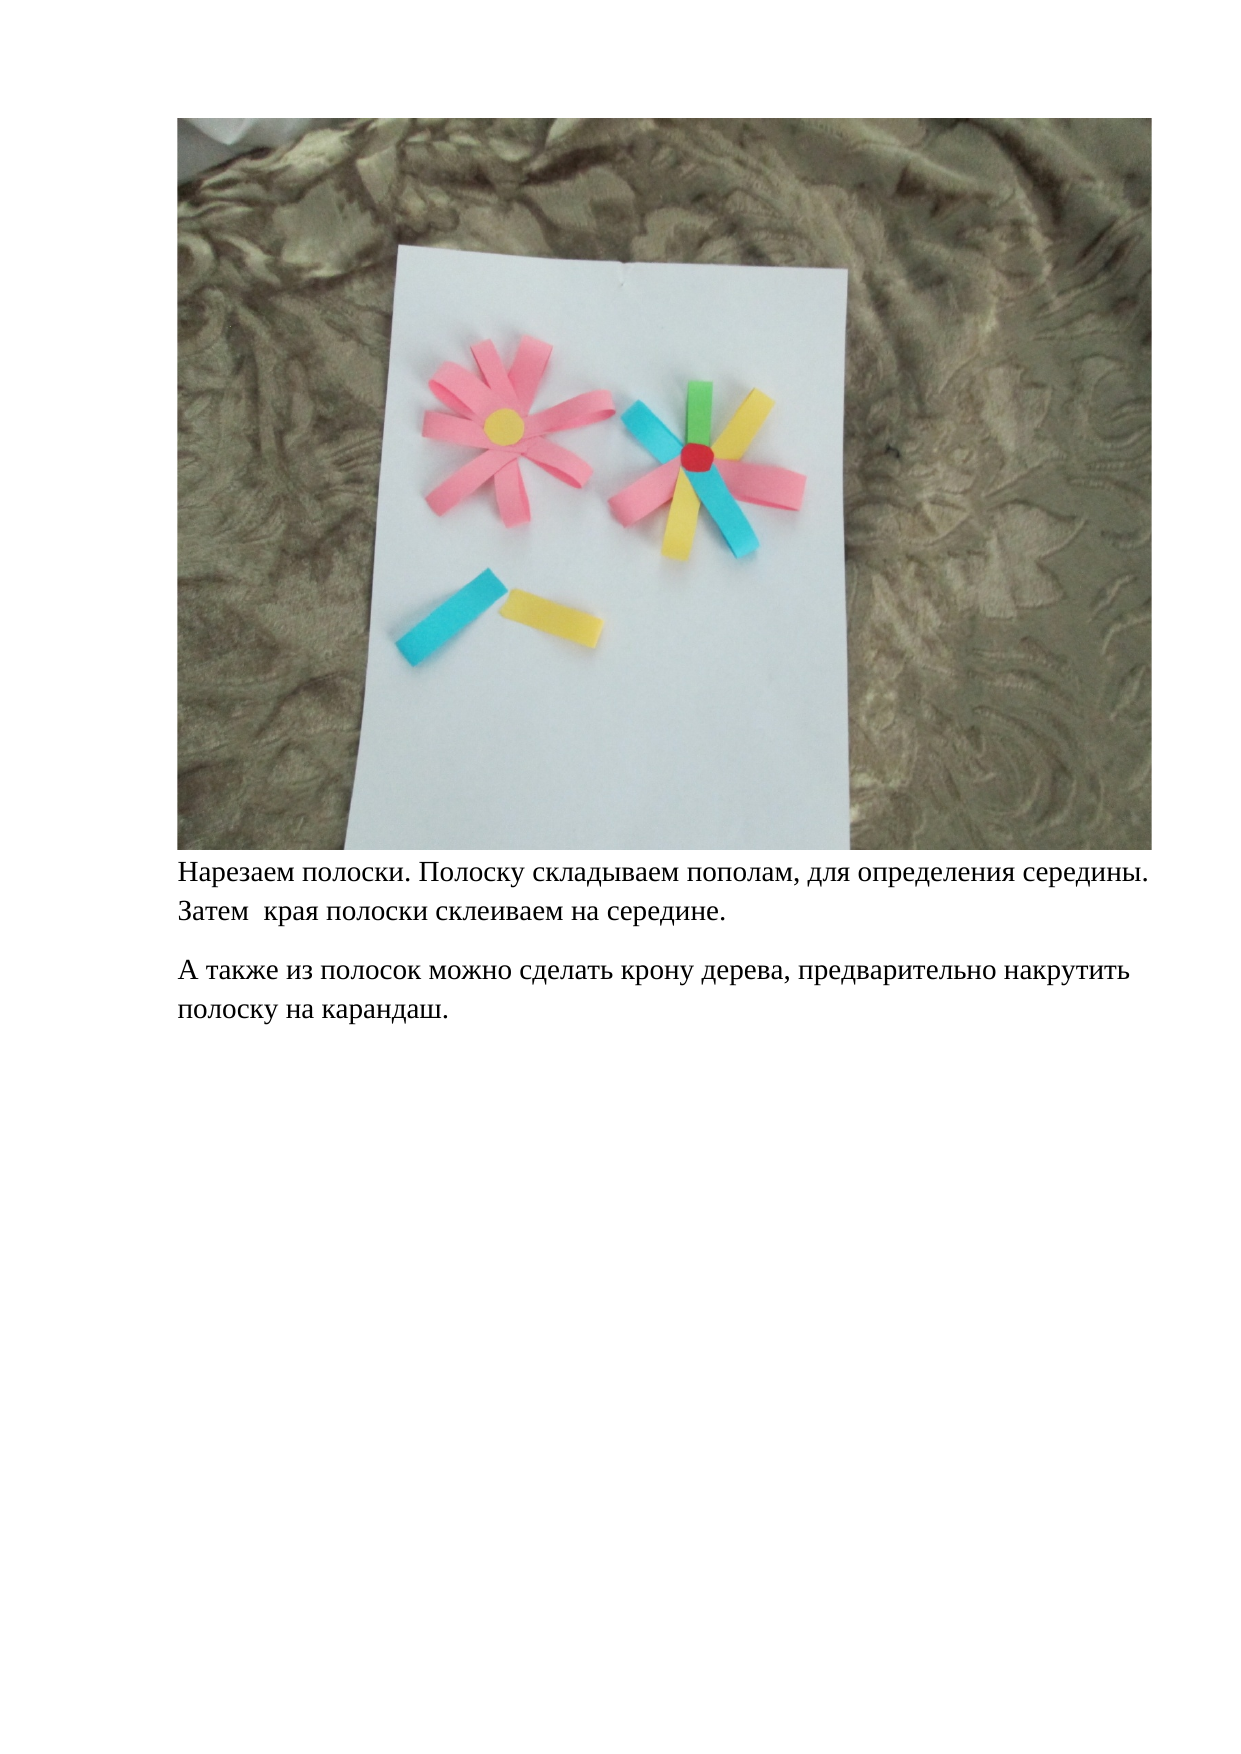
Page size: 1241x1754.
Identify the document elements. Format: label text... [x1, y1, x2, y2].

picture [177, 118, 1152, 850]
text А также из полосок можно сделать крону дерева, предварительно накрутить полоску на карандаш. [177, 952, 1152, 1024]
text Нарезаем полоски. Полоску складываем пополам, для определения середины. Затем края полоски склеиваем на середине. [177, 850, 1152, 926]
